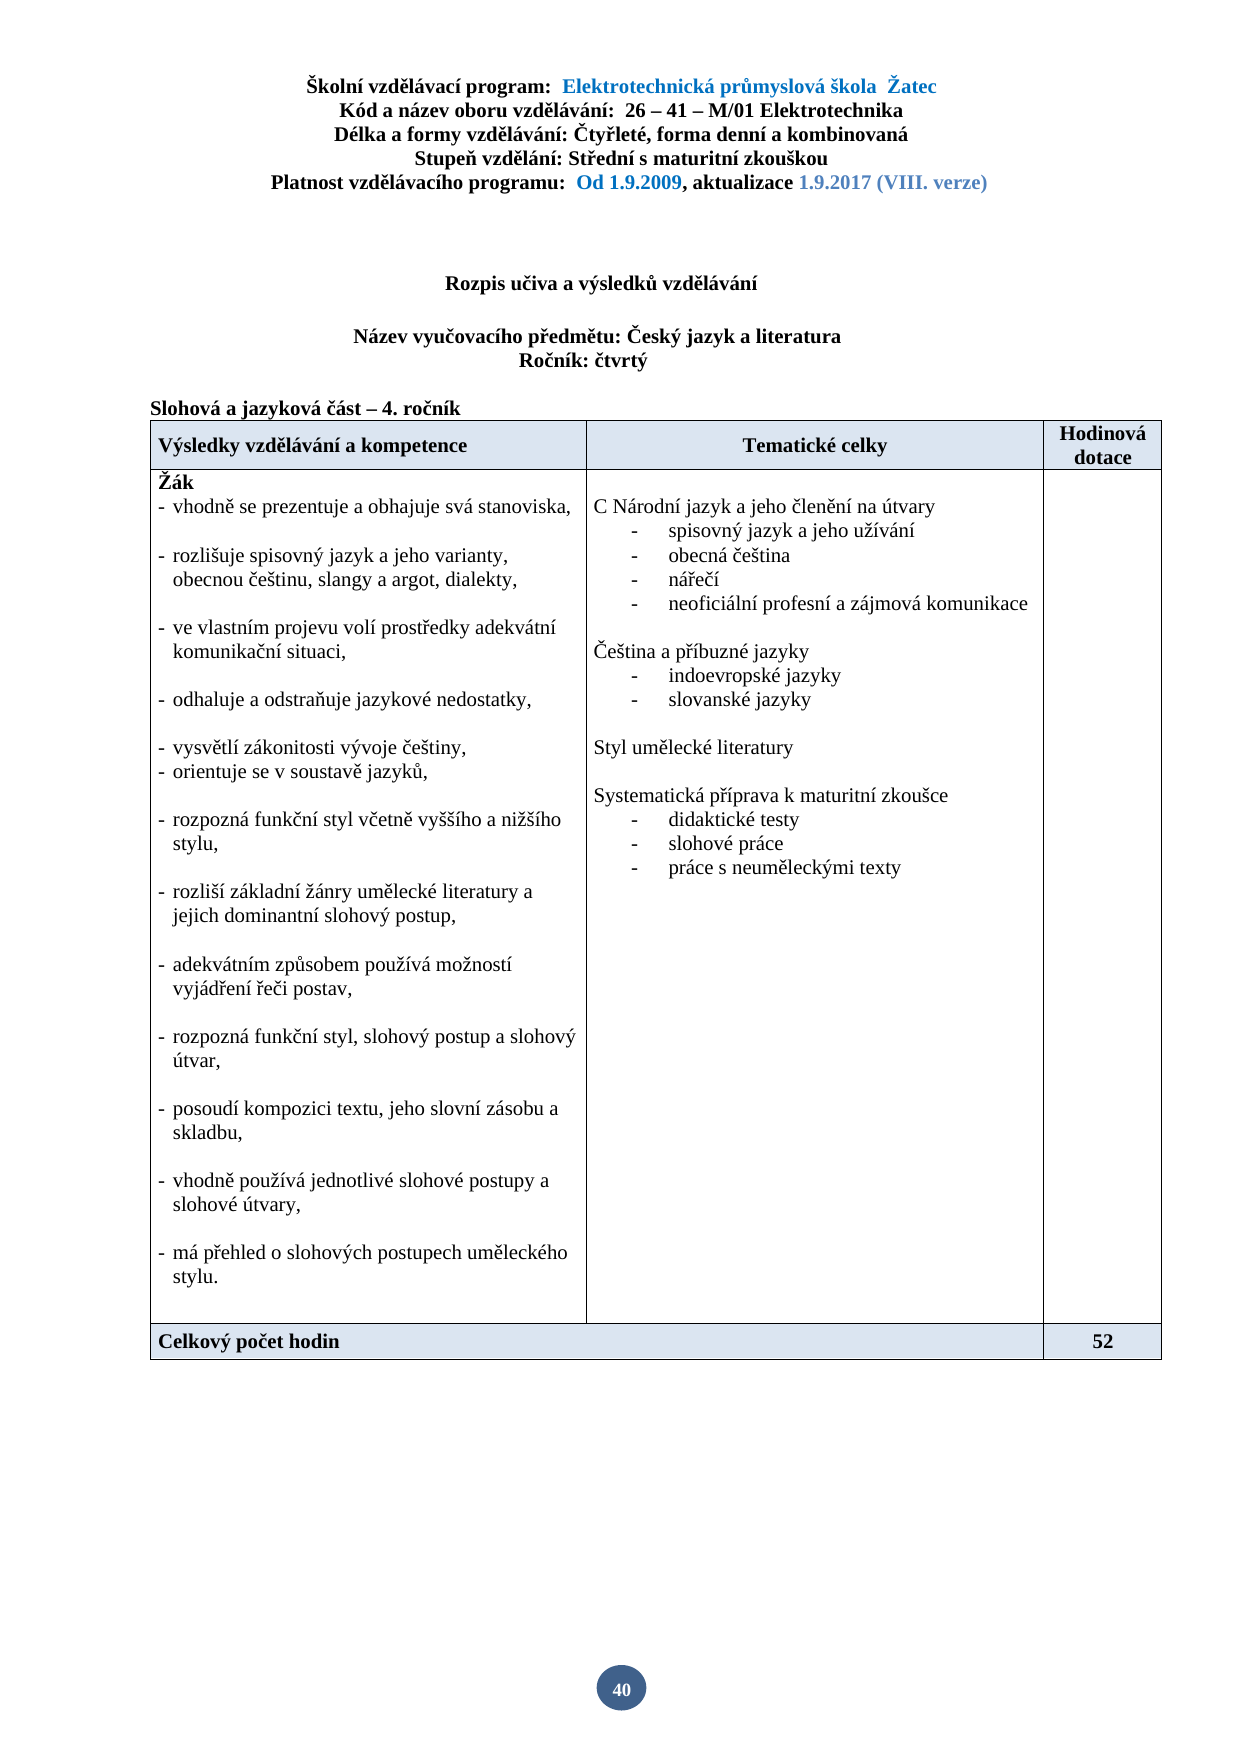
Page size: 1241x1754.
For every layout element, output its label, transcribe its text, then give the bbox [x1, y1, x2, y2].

text Název vyučovacího předmětu: Český jazyk a literatura [150, 324, 1092, 348]
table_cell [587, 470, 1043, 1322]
text Ročník: čtvrtý [150, 348, 1092, 372]
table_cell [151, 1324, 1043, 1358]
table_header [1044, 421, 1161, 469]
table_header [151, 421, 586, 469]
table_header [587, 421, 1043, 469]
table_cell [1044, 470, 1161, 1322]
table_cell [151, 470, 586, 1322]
text Rozpis učiva a výsledků vzdělávání [150, 271, 1092, 295]
text Slohová a jazyková část – 4. ročník [150, 396, 1092, 420]
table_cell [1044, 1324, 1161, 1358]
